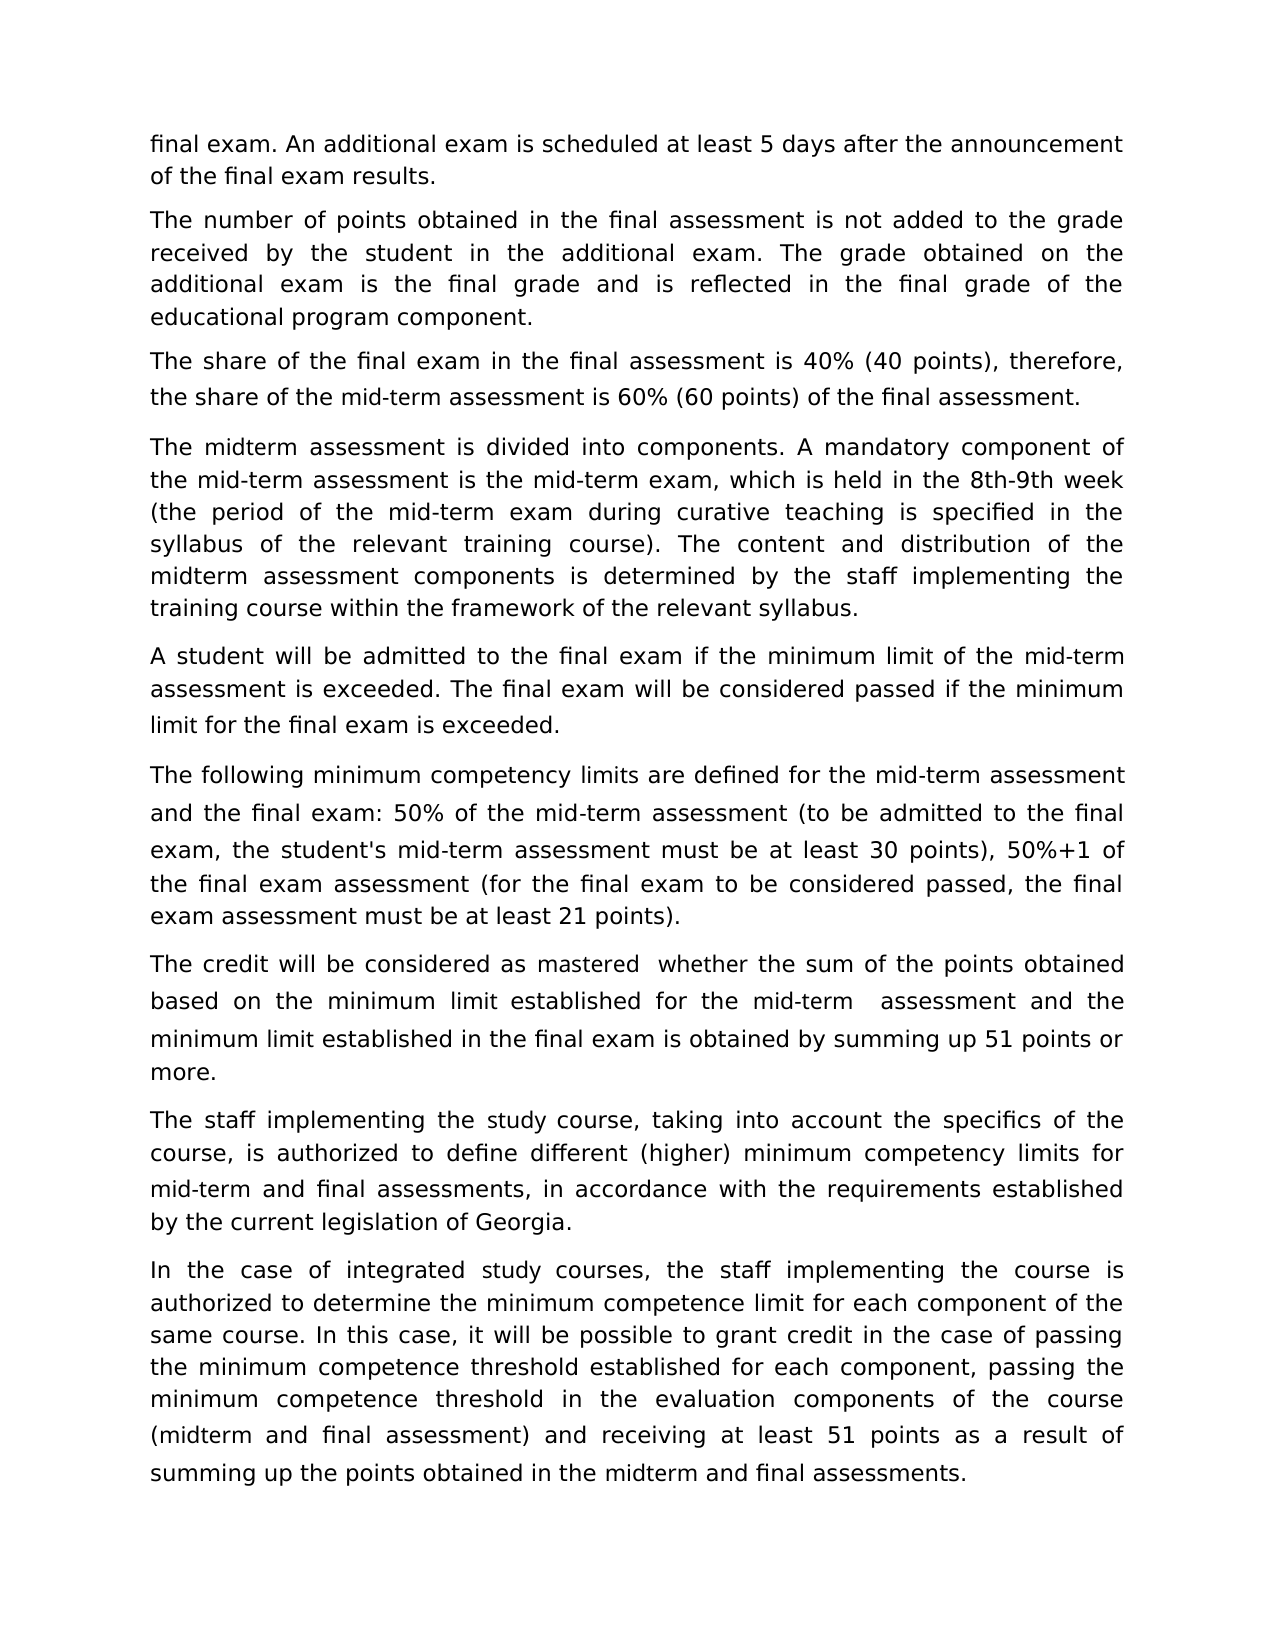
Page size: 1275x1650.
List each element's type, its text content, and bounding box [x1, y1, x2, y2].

text The midterm assessment is divided into components. A mandatory component of the mid-term assessment is the mid-term exam, which is held in the 8th-9th week (the period of the mid-term exam during curative teaching is specified in the syllabus of the relevant training course). The content and distribution of the midterm assessment components is determined by the staff implementing the training course within the framework of the relevant syllabus. [150, 431, 1125, 622]
text The following minimum competency limits are defined for the mid-term assessment and the final exam: 50% of the mid-term assessment (to be admitted to the final exam, the student's mid-term assessment must be at least 30 points), 50%+1 of the final exam assessment (for the final exam to be considered passed, the final exam assessment must be at least 21 points). [150, 759, 1125, 930]
text A student will be admitted to the final exam if the minimum limit of the mid-term assessment is exceeded. The final exam will be considered passed if the minimum limit for the final exam is exceeded. [150, 640, 1125, 741]
text The share of the final exam in the final assessment is 40% (40 points), therefore, the share of the mid-term assessment is 60% (60 points) of the final assessment. [150, 348, 1125, 412]
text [150, 131, 1125, 190]
text The number of points obtained in the final assessment is not added to the grade received by the student in the additional exam. The grade obtained on the additional exam is the final grade and is reflected in the final grade of the educational program component. [150, 208, 1125, 330]
text The credit will be considered as mastered whether the sum of the points obtained based on the minimum limit established for the mid-term assessment and the minimum limit established in the final exam is obtained by summing up 51 points or more. [150, 947, 1125, 1086]
text The staff implementing the study course, taking into account the specifics of the course, is authorized to define different (higher) minimum competency limits for mid-term and final assessments, in accordance with the requirements established by the current legislation of Georgia. [150, 1103, 1125, 1236]
text In the case of integrated study courses, the staff implementing the course is authorized to determine the minimum competence limit for each component of the same course. In this case, it will be possible to grant credit in the case of passing the minimum competence threshold established for each component, passing the minimum competence threshold in the evaluation components of the course (midterm and final assessment) and receiving at least 51 points as a result of summing up the points obtained in the midterm and final assessments. [150, 1254, 1125, 1488]
